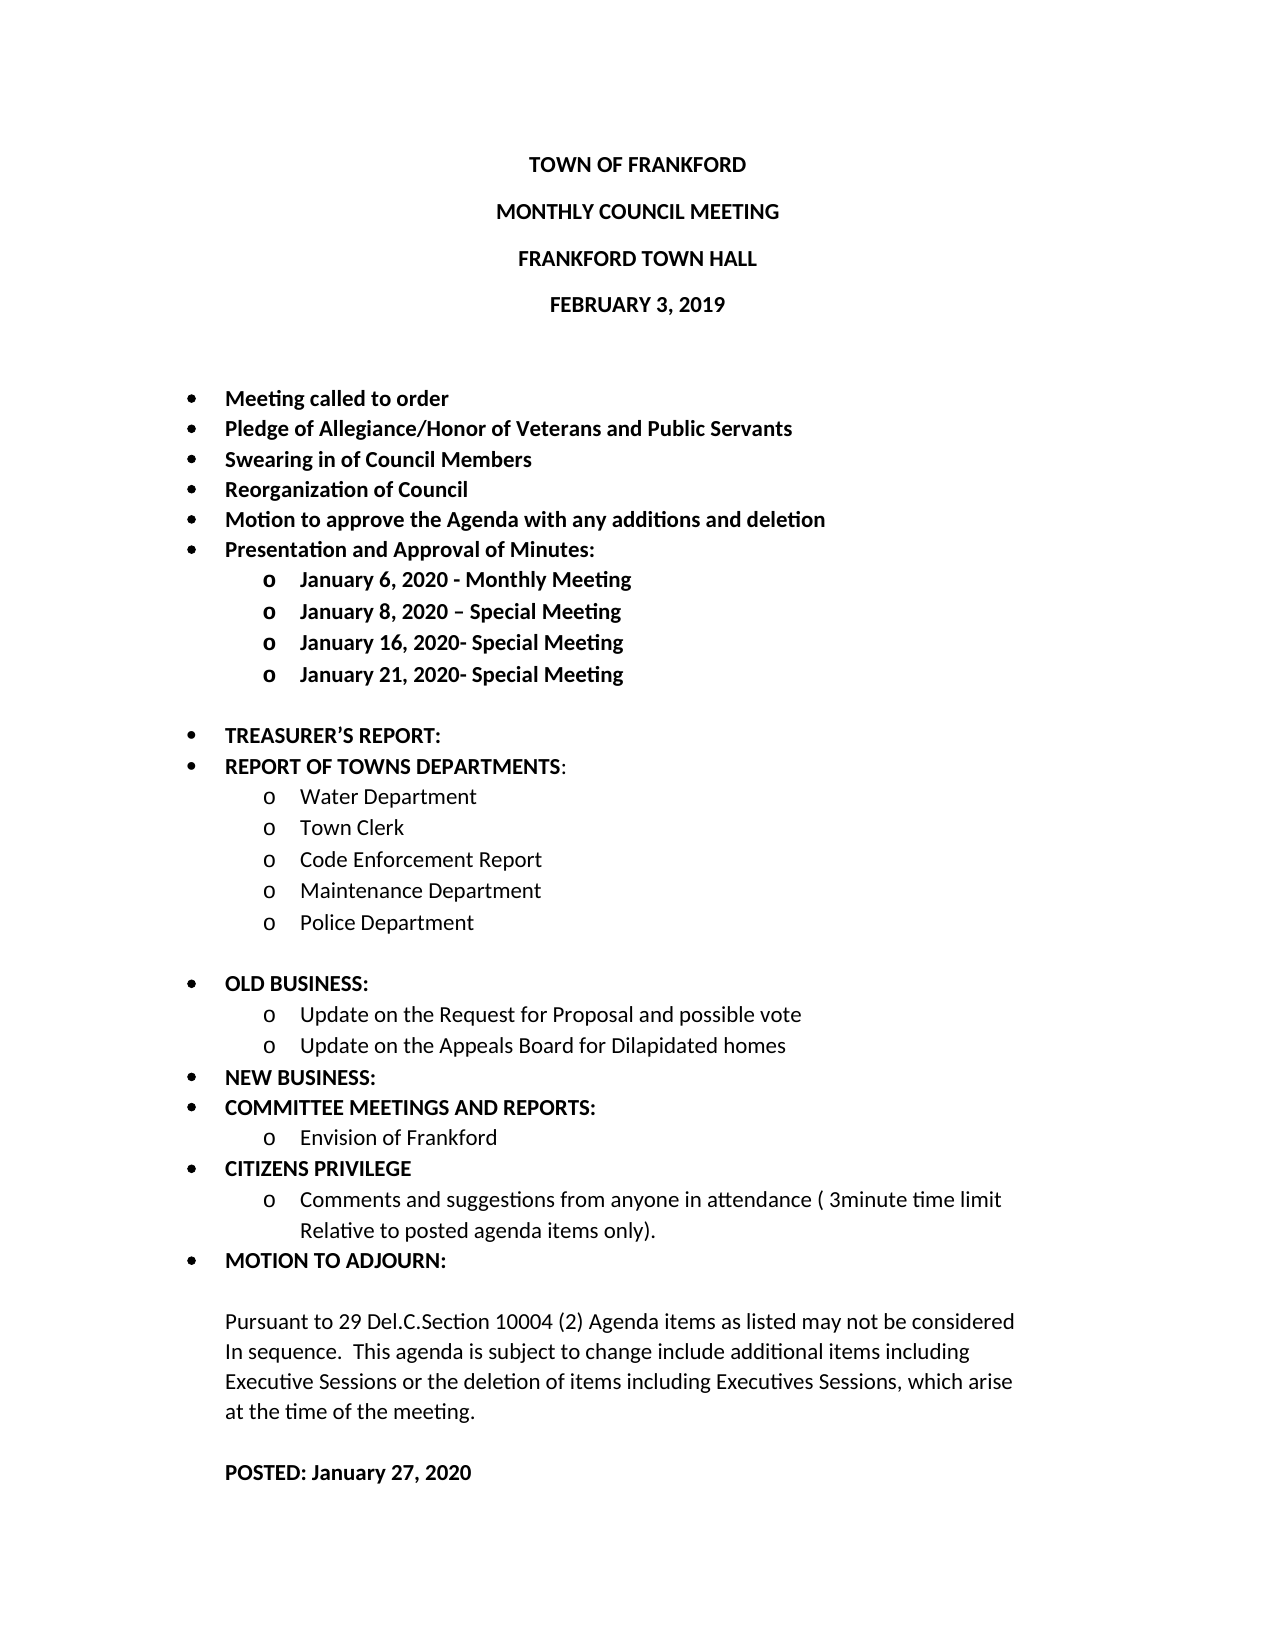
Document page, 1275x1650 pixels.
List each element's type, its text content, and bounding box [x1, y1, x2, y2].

list Maintenance Department [262, 876, 1125, 906]
list Police Department [262, 908, 1125, 937]
list MOTION TO ADJOURN: [187, 1246, 1125, 1274]
list Update on the Request for Proposal and possible vote [262, 1000, 1125, 1029]
text FEBRUARY 3, 2019 [150, 291, 1125, 319]
list Presentation and Approval of Minutes: [187, 535, 1125, 563]
list Meeting called to order [187, 384, 1125, 412]
list Swearing in of Council Members [187, 445, 1125, 473]
list January 6, 2020 - Monthly Meeting [262, 566, 1125, 595]
list January 8, 2020 – Special Meeting [262, 597, 1125, 626]
list Motion to approve the Agenda with any additions and deletion [187, 505, 1125, 533]
list In sequence. This agenda is subject to change include additional items including [225, 1337, 1125, 1365]
list at the time of the meeting. [225, 1397, 1125, 1426]
list REPORT OF TOWNS DEPARTMENTS: [187, 752, 1125, 780]
list Reorganization of Council [187, 475, 1125, 503]
list OLD BUSINESS: [187, 969, 1125, 998]
list Pursuant to 29 Del.C.Section 10004 (2) Agenda items as listed may not be considered [225, 1307, 1125, 1335]
list Executive Sessions or the deletion of items including Executives Sessions, which arise [225, 1367, 1125, 1395]
list TREASURER’S REPORT: [187, 722, 1125, 750]
list January 21, 2020- Special Meeting [262, 660, 1125, 689]
list Update on the Appeals Board for Dilapidated homes [262, 1031, 1125, 1060]
list NEW BUSINESS: [187, 1063, 1125, 1091]
text MONTHLY COUNCIL MEETING [150, 197, 1125, 225]
list COMMITTEE MEETINGS AND REPORTS: [187, 1093, 1125, 1121]
text TOWN OF FRANKFORD [150, 150, 1125, 178]
list POSTED: January 27, 2020 [225, 1458, 1125, 1486]
list Pledge of Allegiance/Honor of Veterans and Public Servants [187, 414, 1125, 443]
list January 16, 2020- Special Meeting [262, 628, 1125, 658]
list Relative to posted agenda items only). [300, 1216, 1125, 1244]
list Envision of Frankford [262, 1123, 1125, 1152]
text FRANKFORD TOWN HALL [150, 244, 1125, 272]
list CITIZENS PRIVILEGE [187, 1154, 1125, 1183]
list Comments and suggestions from anyone in attendance ( 3minute time limit [262, 1185, 1125, 1214]
list Town Clerk [262, 813, 1125, 843]
list Water Department [262, 782, 1125, 811]
list Code Enforcement Report [262, 845, 1125, 874]
